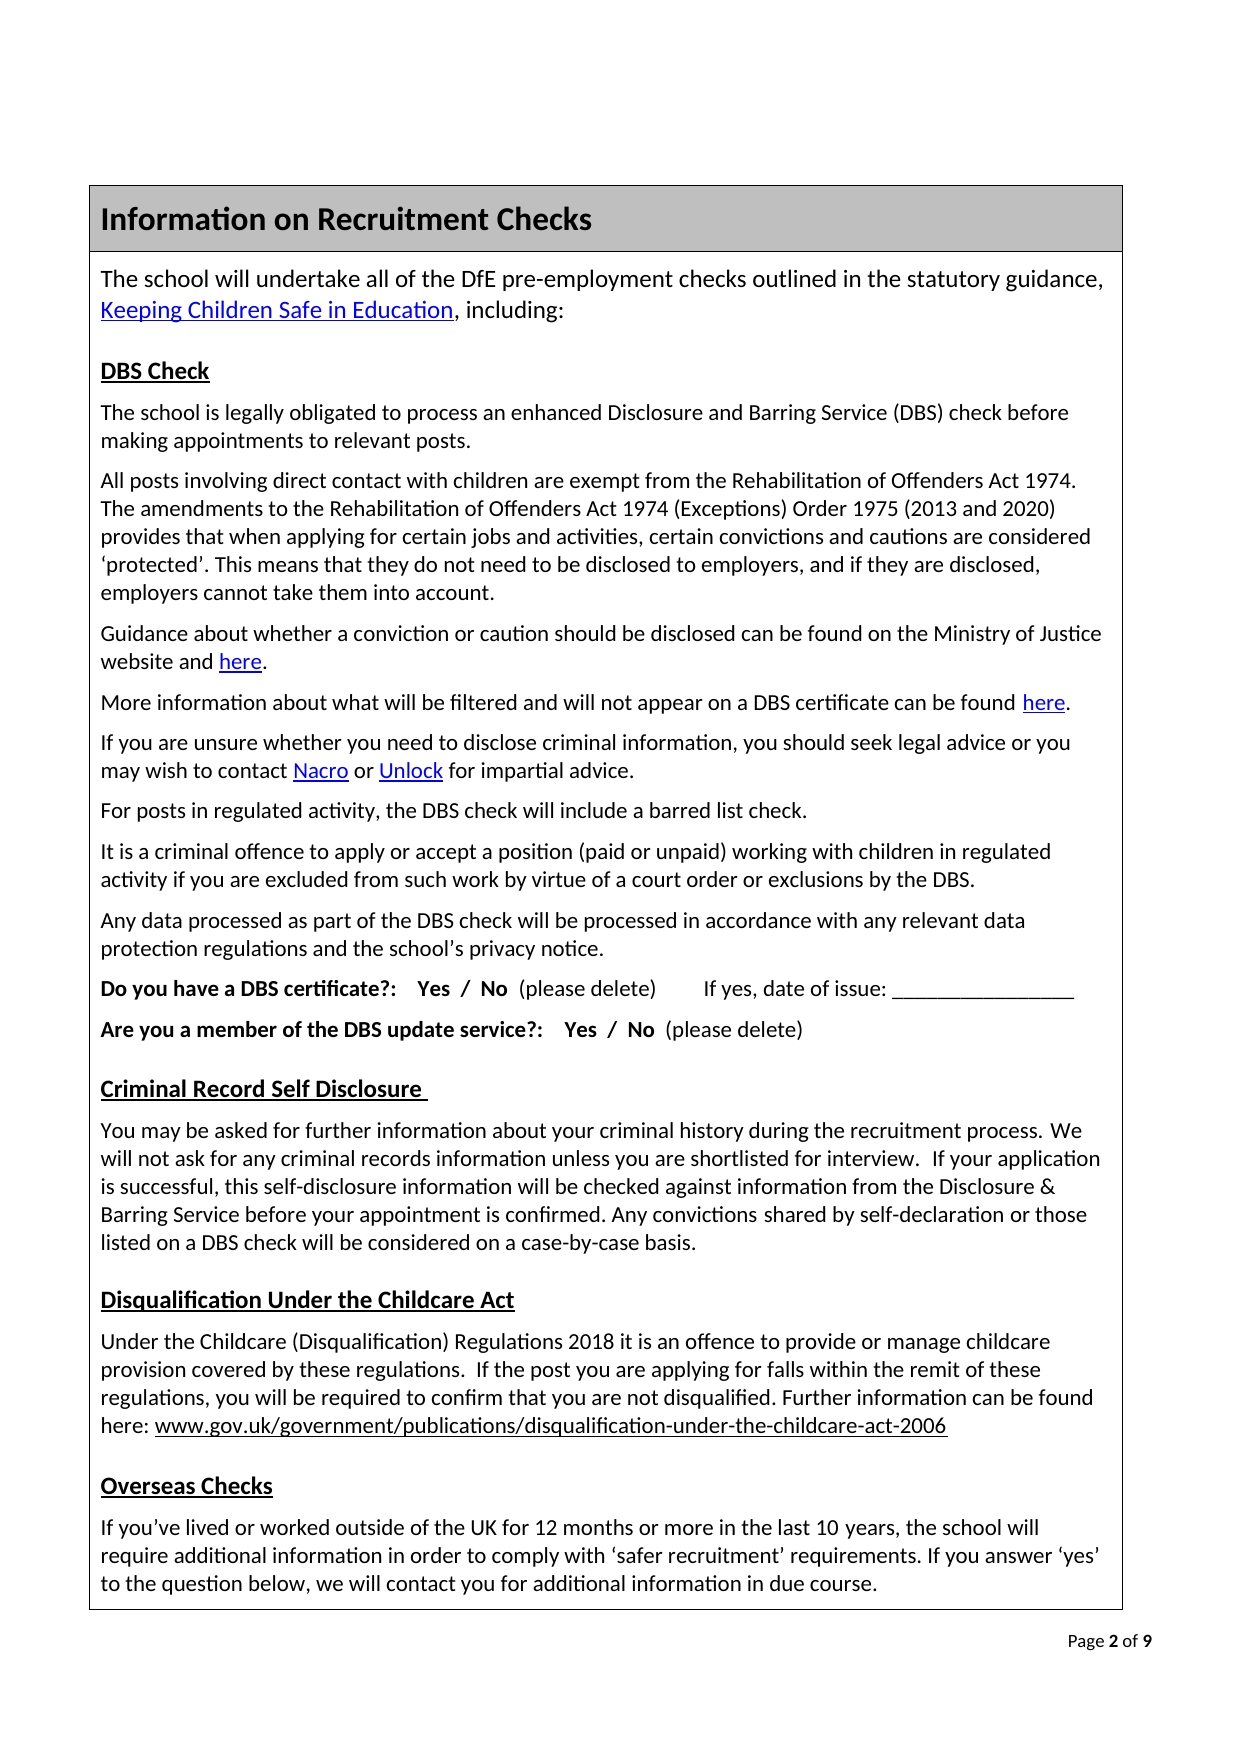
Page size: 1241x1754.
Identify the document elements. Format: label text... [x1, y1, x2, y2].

table_header Information on Recruitment Checks [90, 186, 1122, 251]
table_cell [90, 252, 1122, 1609]
